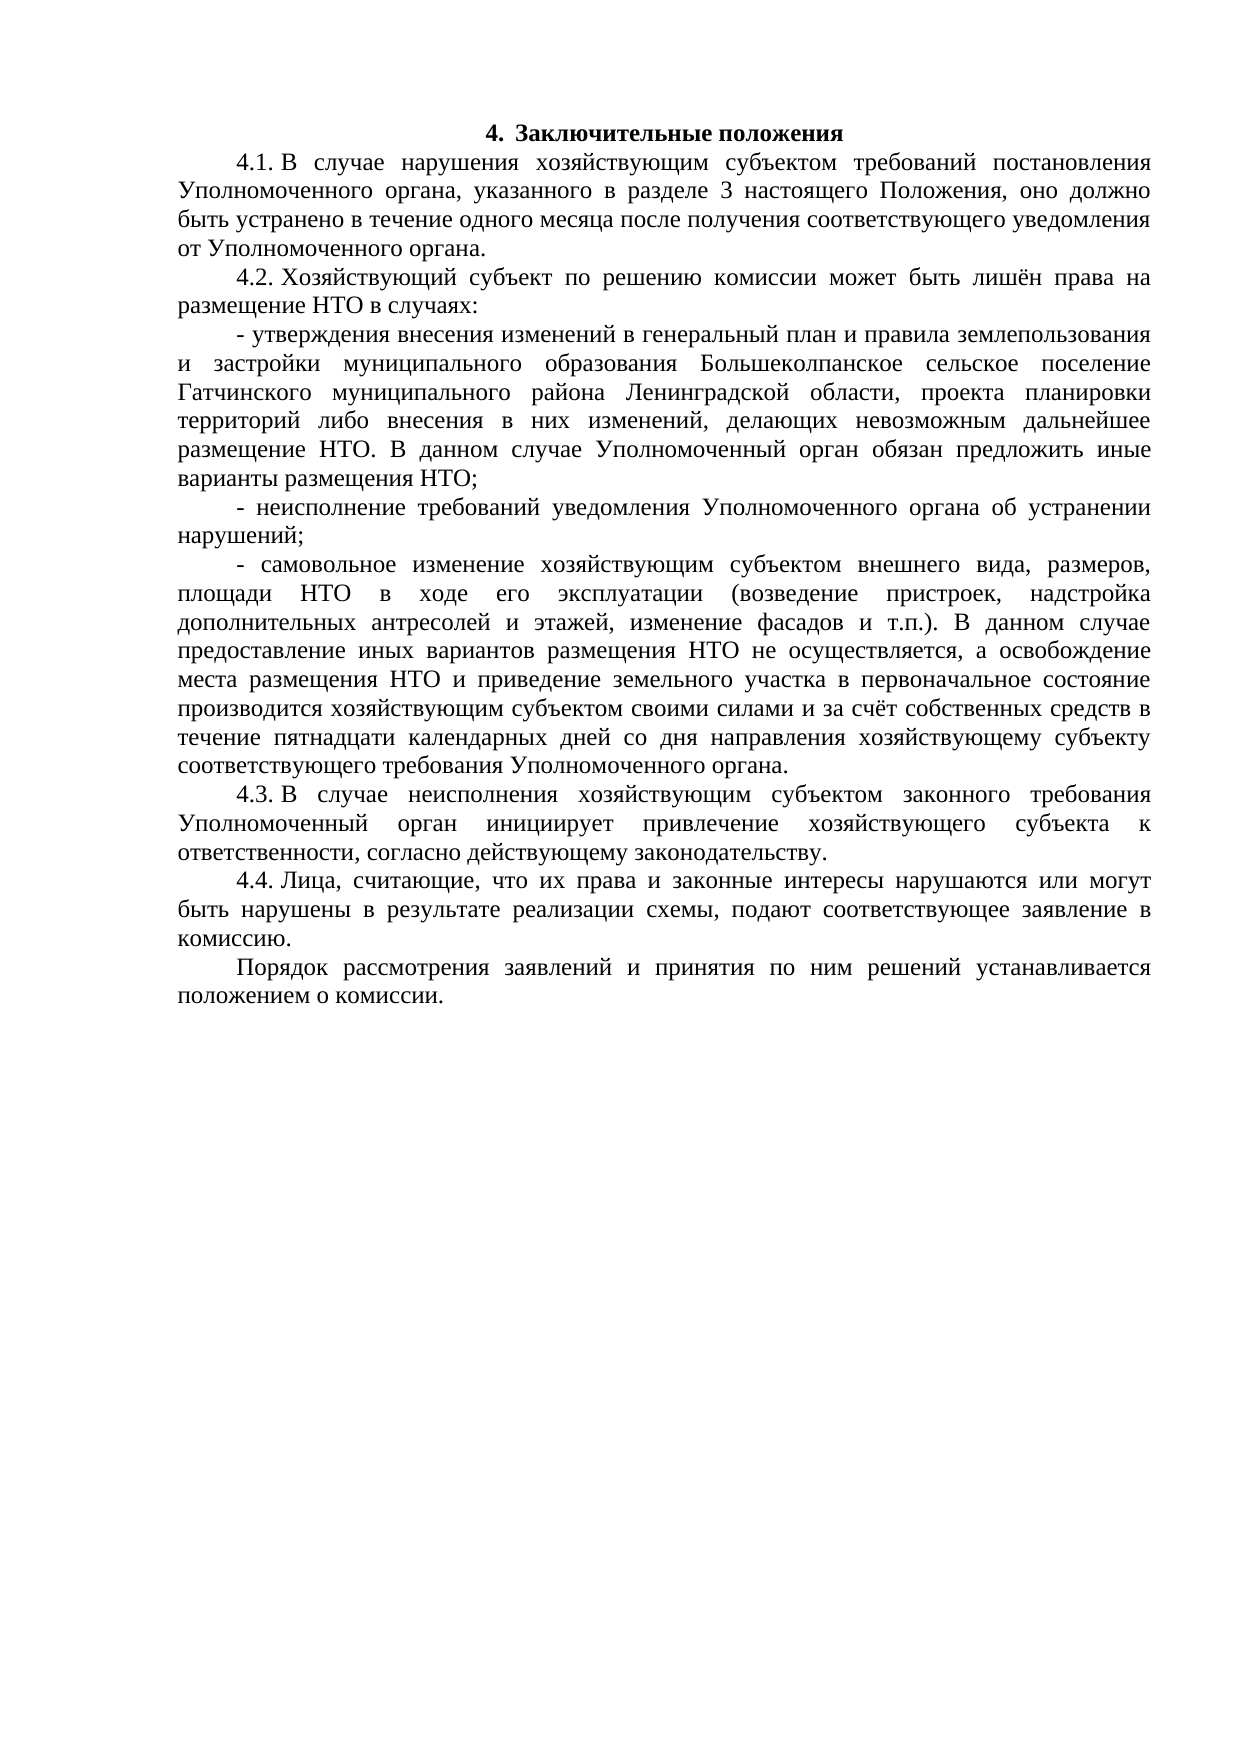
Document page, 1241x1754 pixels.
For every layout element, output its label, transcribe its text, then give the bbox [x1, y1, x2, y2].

text - неисполнение требований уведомления Уполномоченного органа об устранении нарушений; [177, 492, 1152, 549]
list Заключительные положения [177, 118, 1152, 147]
text - утверждения внесения изменений в генеральный план и правила землепользования и застройки муниципального образования Большеколпанское сельское поселение Гатчинского муниципального района Ленинградской области, проекта планировки территорий либо внесения в них изменений, делающих невозможным дальнейшее размещение НТО. В данном случае Уполномоченный орган обязан предложить иные варианты размещения НТО; [177, 319, 1152, 492]
text - самовольное изменение хозяйствующим субъектом внешнего вида, размеров, площади НТО в ходе его эксплуатации (возведение пристроек, надстройка дополнительных антресолей и этажей, изменение фасадов и т.п.). В данном случае предоставление иных вариантов размещения НТО не осуществляется, а освобождение места размещения НТО и приведение земельного участка в первоначальное состояние производится хозяйствующим субъектом своими силами и за счёт собственных средств в течение пятнадцати календарных дней со дня направления хозяйствующему субъекту соответствующего требования Уполномоченного органа. [177, 549, 1152, 779]
list В случае неисполнения хозяйствующим субъектом законного требования Уполномоченный орган инициирует привлечение хозяйствующего субъекта к ответственности, согласно действующему законодательству. [177, 779, 1152, 866]
list Лица, считающие, что их права и законные интересы нарушаются или могут быть нарушены в результате реализации схемы, подают соответствующее заявление в комиссию. [177, 866, 1152, 952]
list Хозяйствующий субъект по решению комиссии может быть лишён права на размещение НТО в случаях: [177, 262, 1152, 319]
list В случае нарушения хозяйствующим субъектом требований постановления Уполномоченного органа, указанного в разделе 3 настоящего Положения, оно должно быть устранено в течение одного месяца после получения соответствующего уведомления от Уполномоченного органа. [177, 147, 1152, 262]
text Порядок рассмотрения заявлений и принятия по ним решений устанавливается положением о комиссии. [177, 952, 1152, 1009]
